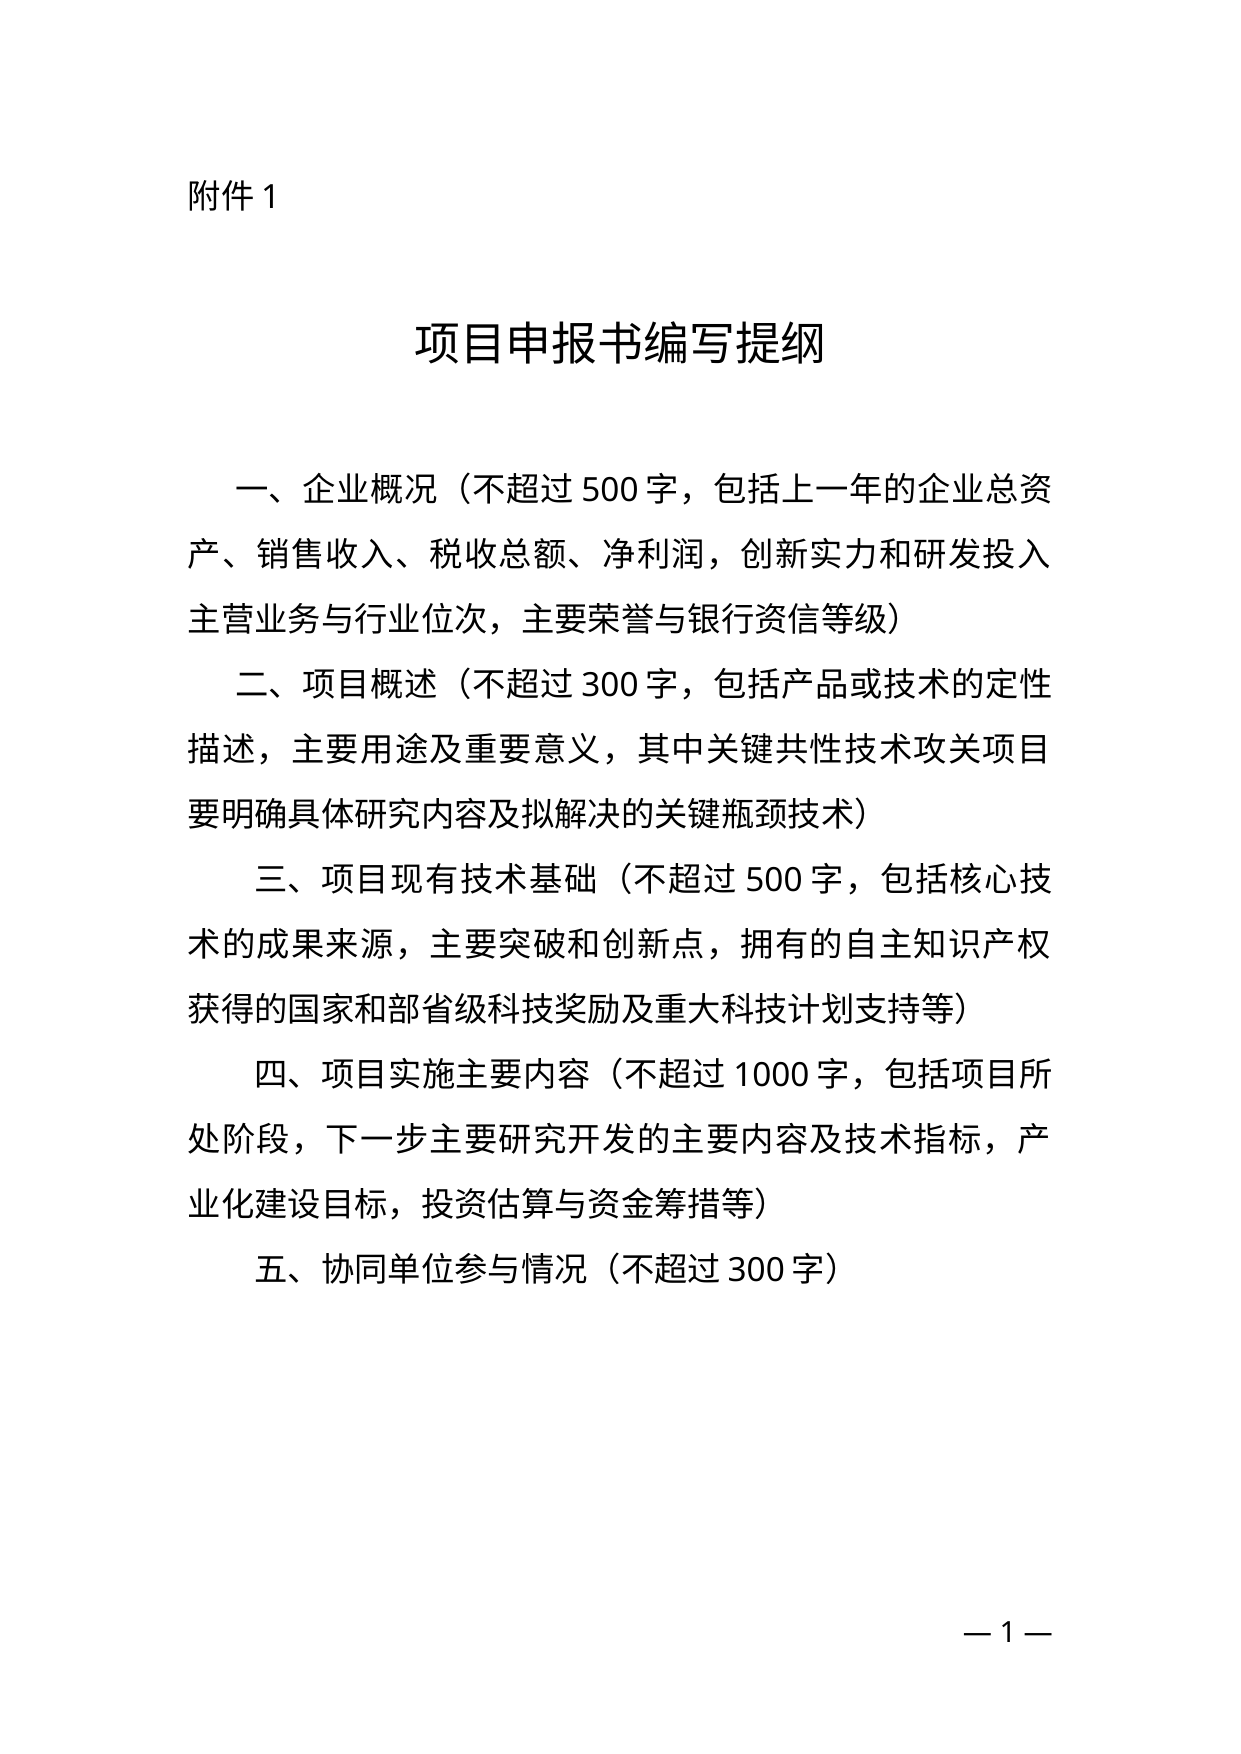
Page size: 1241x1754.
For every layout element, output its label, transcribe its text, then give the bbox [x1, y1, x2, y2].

text 五、协同单位参与情况（不超过300字） [187, 1234, 1053, 1299]
list 项目实施主要内容（不超过1000字，包括项目所处阶段，下一步主要研究开发的主要内容及技术指标，产业化建设目标，投资估算与资金筹措等） [187, 1039, 1053, 1234]
text 附件1 [187, 162, 1053, 227]
list 项目现有技术基础（不超过500字，包括核心技术的成果来源，主要突破和创新点，拥有的自主知识产权，获得的国家和部省级科技奖励及重大科技计划支持等） [187, 844, 1053, 1039]
text 二、项目概述（不超过300字，包括产品或技术的定性描述，主要用途及重要意义，其中关键共性技术攻关项目要明确具体研究内容及拟解决的关键瓶颈技术） [187, 649, 1053, 844]
text 项目申报书编写提纲 [187, 292, 1053, 389]
text 一、企业概况（不超过500字，包括上一年的企业总资产、销售收入、税收总额、净利润，创新实力和研发投入，主营业务与行业位次，主要荣誉与银行资信等级） [187, 454, 1053, 649]
